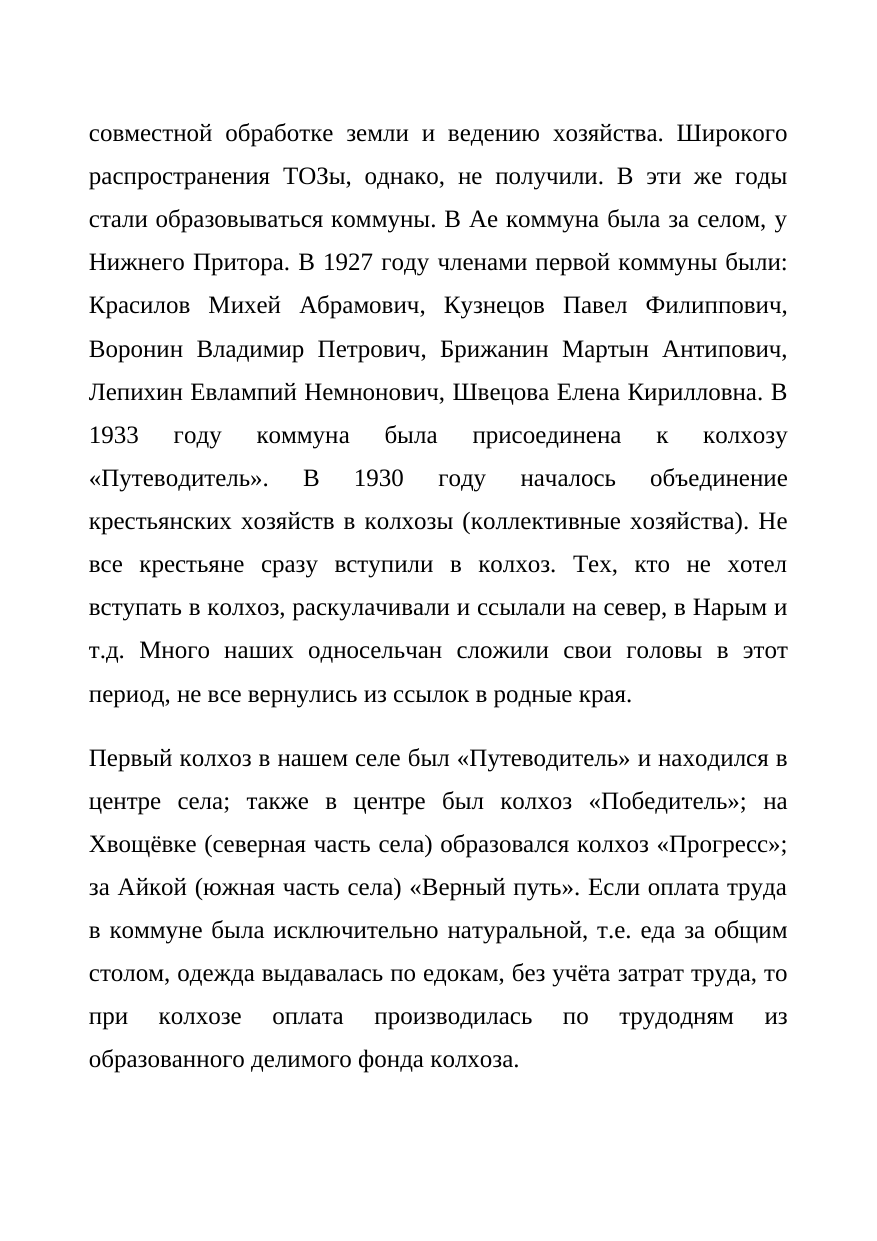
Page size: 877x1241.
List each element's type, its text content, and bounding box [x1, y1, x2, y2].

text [89, 118, 788, 707]
text Первый колхоз в нашем селе был «Путеводитель» и находился в центре села; также в центре был колхоз «Победитель»; на Хвощёвке (северная часть села) образовался колхоз «Прогресс»; за Айкой (южная часть села) «Верный путь». Если оплата труда в коммуне была исключительно натуральной, т.е. еда за общим столом, одежда выдавалась по едокам, без учёта затрат труда, то при колхозе оплата производилась по трудодням из образованного делимого фонда колхоза. [89, 743, 788, 1073]
